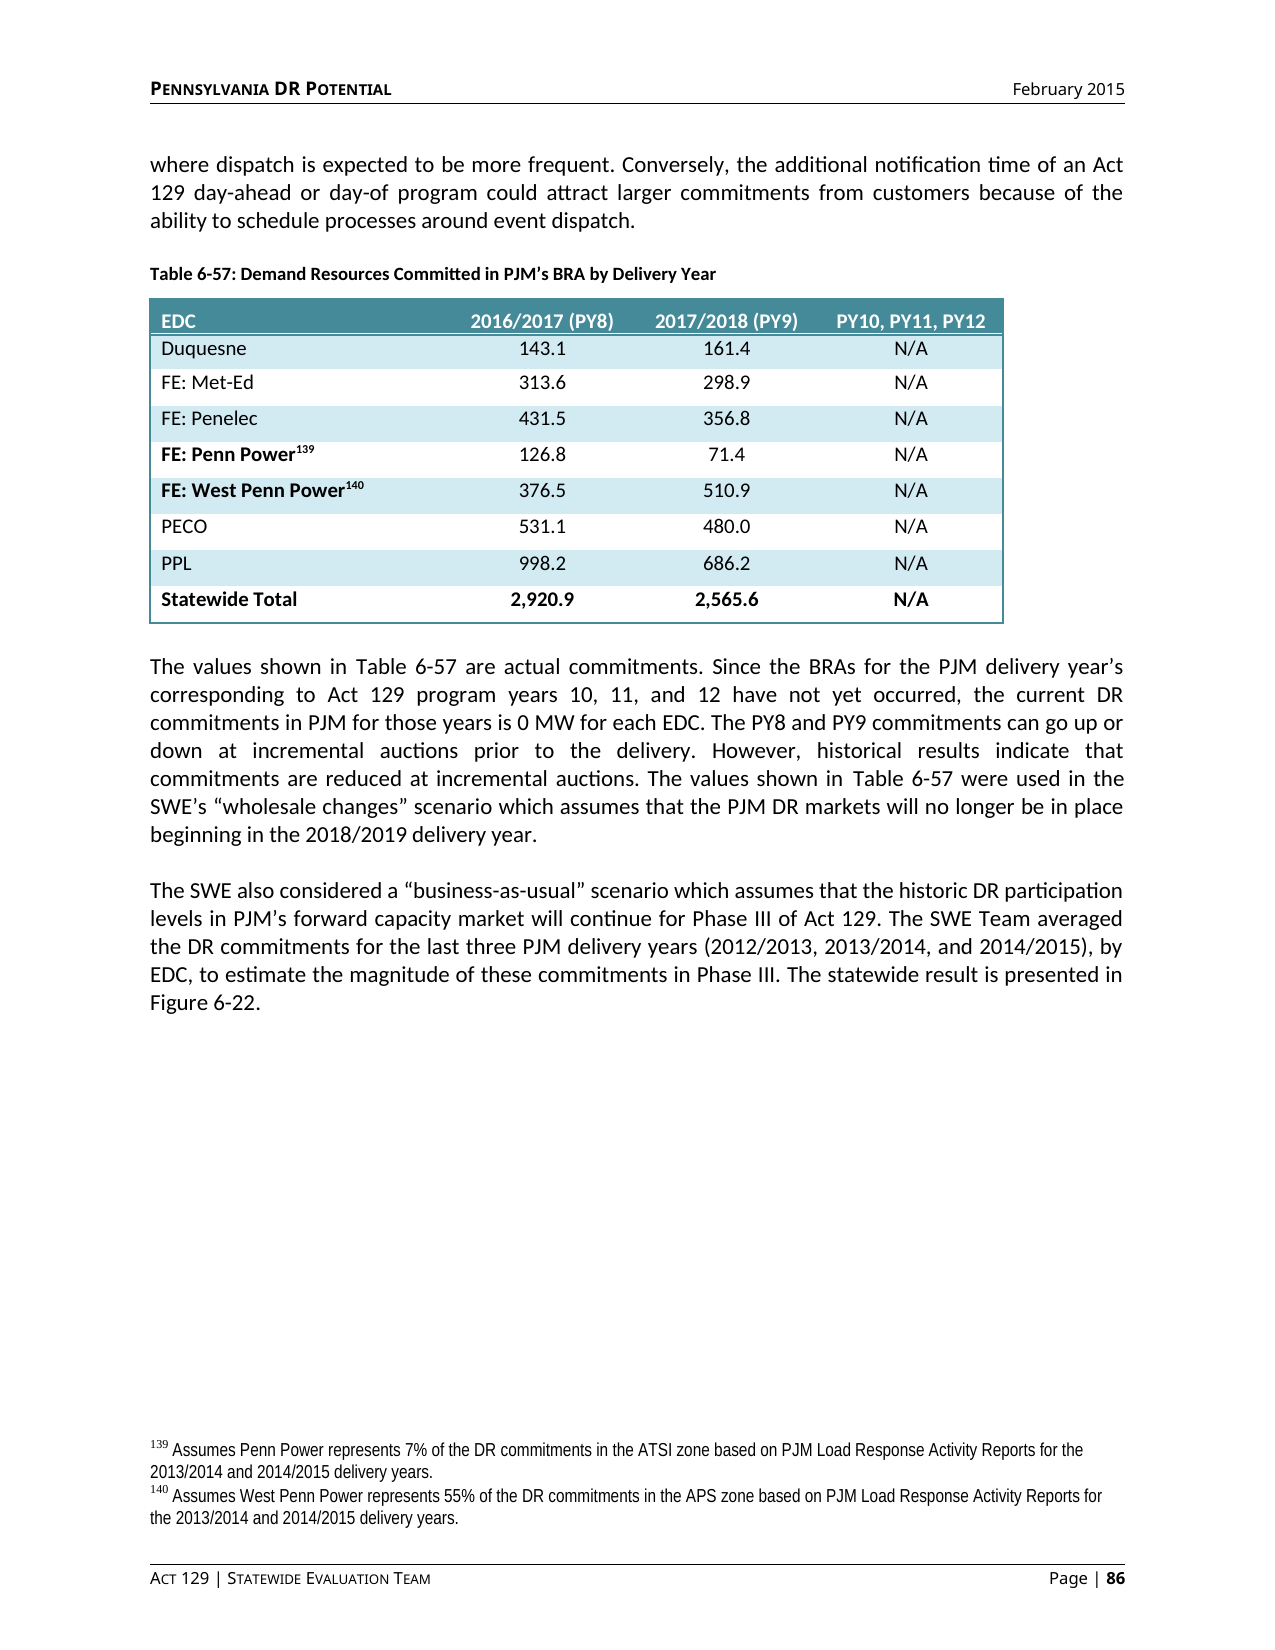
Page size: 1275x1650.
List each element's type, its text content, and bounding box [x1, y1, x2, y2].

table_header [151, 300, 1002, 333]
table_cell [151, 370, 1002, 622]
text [150, 150, 1125, 234]
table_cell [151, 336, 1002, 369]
